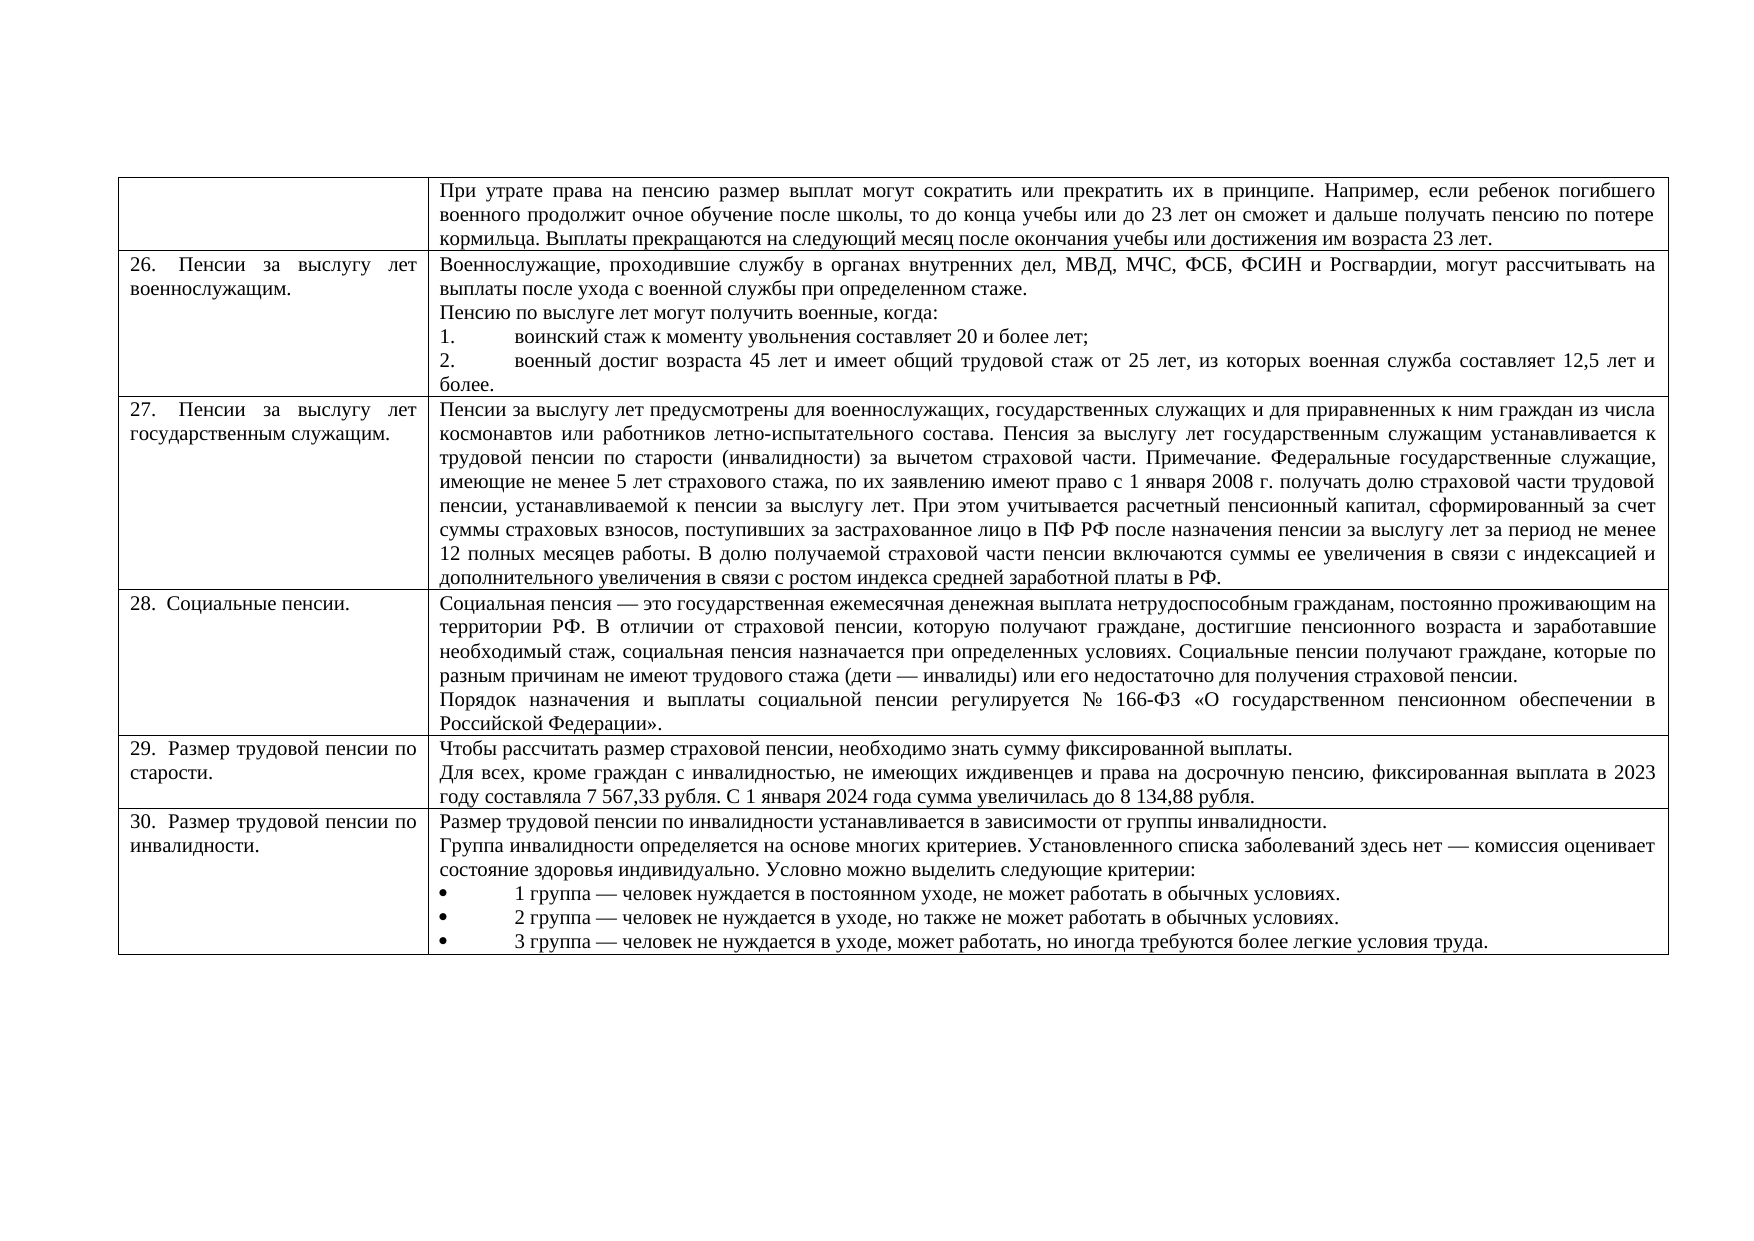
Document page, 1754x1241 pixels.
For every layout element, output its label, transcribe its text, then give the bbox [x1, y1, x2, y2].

table_cell Размер трудовой пенсии по инвалидности устанавливается в зависимости от группы инвалидности. Группа инвалидности определяется на основе многих критериев. Установленного списка заболеваний здесь нет — комиссия оценивает состояние здоровья индивидуально. Условно можно выделить следующие критерии: 1 группа — человек нуждается в постоянном уходе, не может работать в обычных условиях. 2 группа — человек не нуждается в уходе, но также не может работать в обычных условиях. 3 группа — человек не нуждается в уходе, может работать, но иногда требуются более легкие условия труда. [429, 809, 1668, 953]
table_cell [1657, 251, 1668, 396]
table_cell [119, 178, 428, 250]
table_cell Чтобы рассчитать размер страховой пенсии, необходимо знать сумму фиксированной выплаты. Для всех, кроме граждан с инвалидностью, не имеющих иждивенцев и права на досрочную пенсию, фиксированная выплата в 2023 году составляла 7 567,33 рубля. С 1 января 2024 года сумма увеличилась до 8 134,88 рубля. [429, 736, 1668, 808]
table_cell 30. Размер трудовой пенсии по инвалидности. [119, 809, 428, 953]
table_cell Социальная пенсия — это государственная ежемесячная денежная выплата нетрудоспособным гражданам, постоянно проживающим на территории РФ. В отличии от страховой пенсии, которую получают граждане, достигшие пенсионного возраста и заработавшие необходимый стаж, социальная пенсия назначается при определенных условиях. Социальные пенсии получают граждане, которые по разным причинам не имеют трудового стажа (дети — инвалиды) или его недостаточно для получения страховой пенсии. Порядок назначения и выплаты социальной пенсии регулируется № 166-ФЗ «О государственном пенсионном обеспечении в Российской Федерации». [429, 590, 1668, 735]
table_cell 29. Размер трудовой пенсии по старости. [119, 736, 428, 808]
table_cell 26. Пенсии за выслугу лет военнослужащим. [119, 251, 428, 396]
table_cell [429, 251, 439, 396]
table_cell Пенсии за выслугу лет предусмотрены для военнослужащих, государственных служащих и для приравненных к ним граждан из числа космонавтов или работников летно-испытательного состава. Пенсия за выслугу лет государственным служащим устанавливается к трудовой пенсии по старости (инвалидности) за вычетом страховой части. Примечание. Федеральные государственные служащие, имеющие не менее 5 лет страхового стажа, по их заявлению имеют право с 1 января 2008 г. получать долю страховой части трудовой пенсии, устанавливаемой к пенсии за выслугу лет. При этом учитывается расчетный пенсионный капитал, сформированный за счет суммы страховых взносов, поступивших за застрахованное лицо в ПФ РФ после назначения пенсии за выслугу лет за период не менее 12 полных месяцев работы. В долю получаемой страховой части пенсии включаются суммы ее увеличения в связи с индексацией и дополнительного увеличения в связи с ростом индекса средней заработной платы в РФ. [429, 397, 1668, 589]
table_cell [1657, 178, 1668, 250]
table_cell 28. Социальные пенсии. [119, 590, 428, 735]
table_cell 27. Пенсии за выслугу лет государственным служащим. [119, 397, 428, 589]
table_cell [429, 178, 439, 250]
